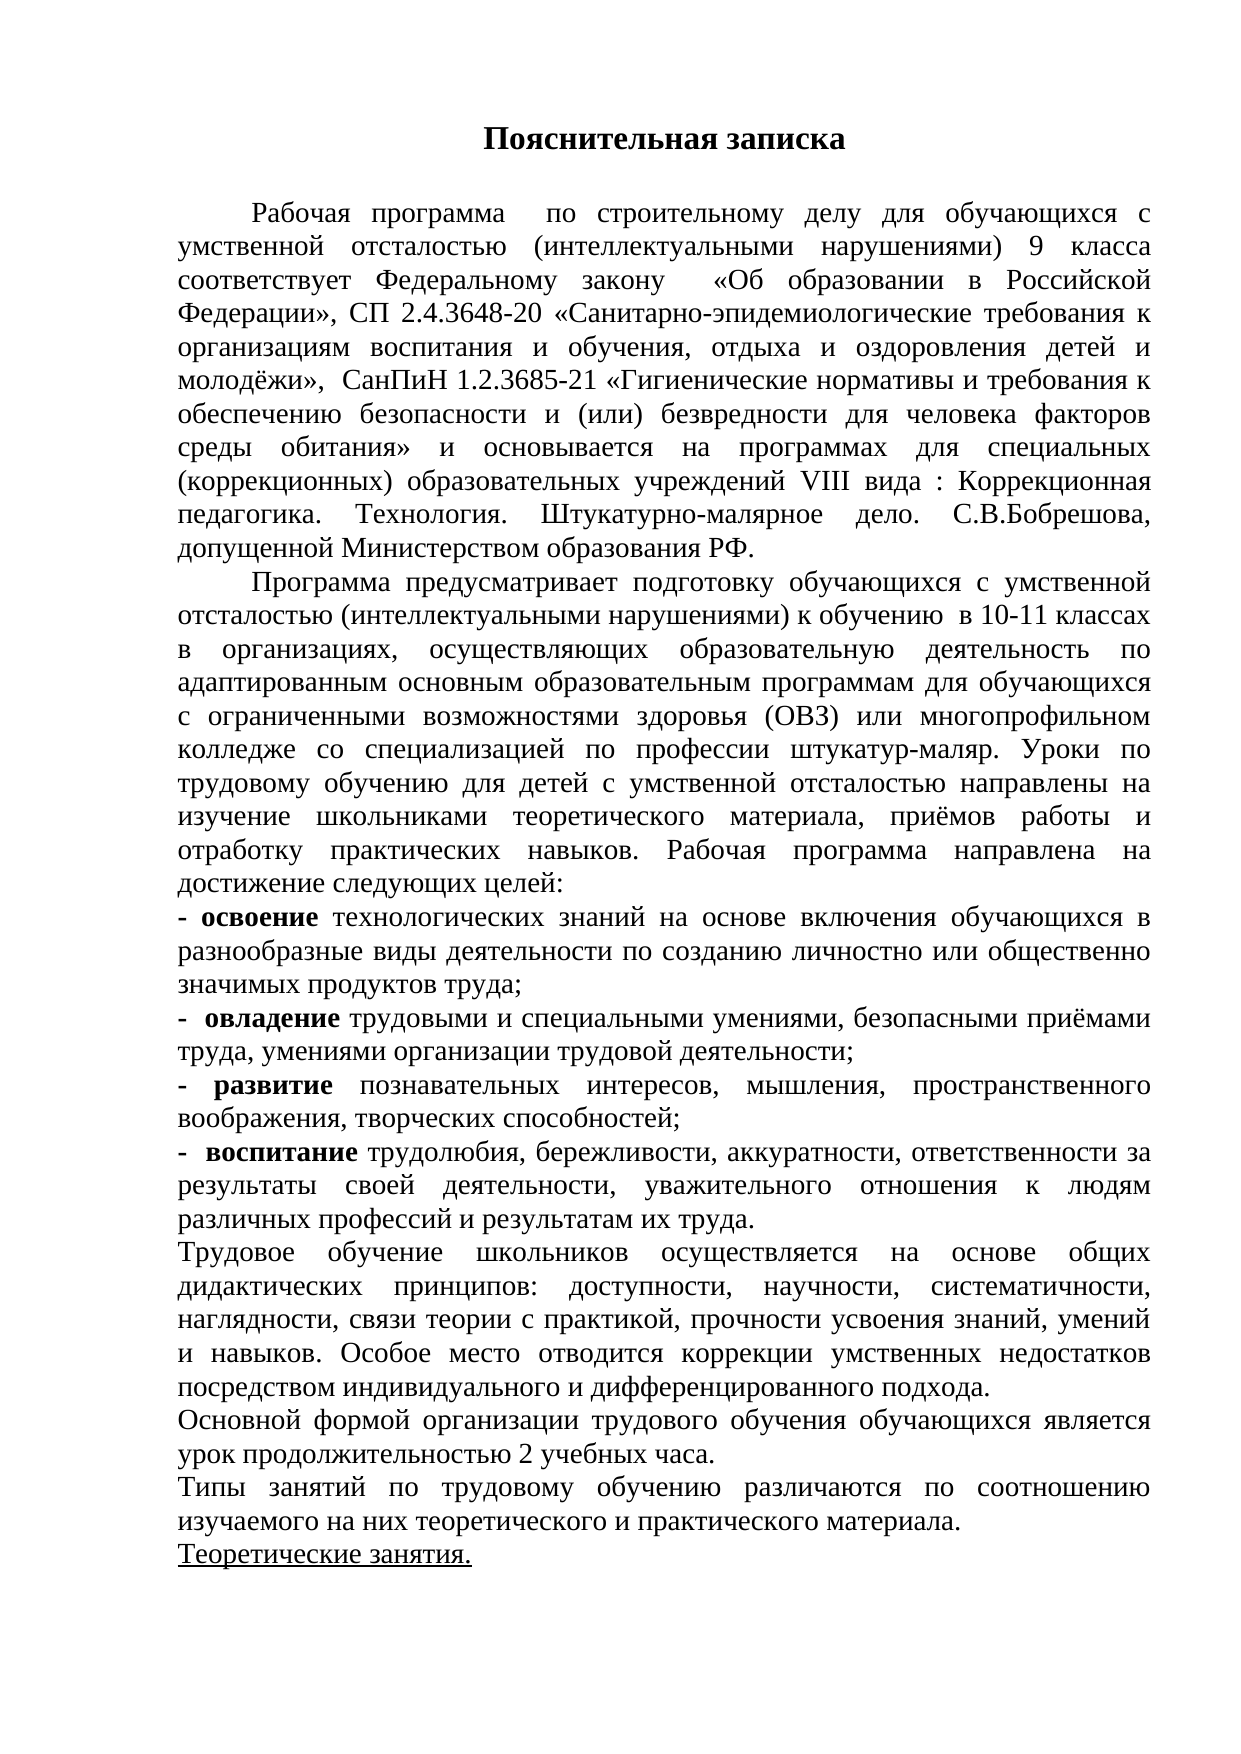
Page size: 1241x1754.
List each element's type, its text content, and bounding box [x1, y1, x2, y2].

text Основной формой организации трудового обучения обучающихся является урок продолжительностью 2 учебных часа. [177, 1402, 1152, 1469]
text - освоение технологических знаний на основе включения обучающихся в разнообразные виды деятельности по созданию личностно или общественно значимых продуктов труда; [177, 899, 1152, 1000]
text Программа предусматривает подготовку обучающихся с умственной отсталостью (интеллектуальными нарушениями) к обучению в 10-11 классах в организациях, осуществляющих образовательную деятельность по адаптированным основным образовательным программам для обучающихся с ограниченными возможностями здоровья (ОВЗ) или многопрофильном колледже со специализацией по профессии штукатур-маляр. Уроки по трудовому обучению для детей с умственной отсталостью направлены на изучение школьниками теоретического материала, приёмов работы и отработку практических навыков. Рабочая программа направлена на достижение следующих целей: [177, 564, 1152, 899]
text - воспитание трудолюбия, бережливости, аккуратности, ответственности за результаты своей деятельности, уважительного отношения к людям различных профессий и результатам их труда. [177, 1134, 1152, 1234]
text - овладение трудовыми и специальными умениями, безопасными приёмами труда, умениями организации трудовой деятельности; [177, 1000, 1152, 1067]
text Типы занятий по трудовому обучению различаются по соотношению изучаемого на них теоретического и практического материала. [177, 1469, 1152, 1536]
text Пояснительная записка [177, 118, 1152, 156]
text Рабочая программа по строительному делу для обучающихся с умственной отсталостью (интеллектуальными нарушениями) 9 класса соответствует Федеральному закону «Об образовании в Российской Федерации», СП 2.4.3648-20 «Санитарно-эпидемиологические требования к организациям воспитания и обучения, отдыха и оздоровления детей и молодёжи», СанПиН 1.2.3685-21 «Гигиенические нормативы и требования к обеспечению безопасности и (или) безвредности для человека факторов среды обитания» и основывается на программах для специальных (коррекционных) образовательных учреждений VIII вида : Коррекционная педагогика. Технология. Штукатурно-малярное дело. С.В.Бобрешова, допущенной Министерством образования РФ. [177, 195, 1152, 564]
text Теоретические занятия. [177, 1536, 1152, 1570]
text Трудовое обучение школьников осуществляется на основе общих дидактических принципов: доступности, научности, систематичности, наглядности, связи теории с практикой, прочности усвоения знаний, умений и навыков. Особое место отводится коррекции умственных недостатков посредством индивидуального и дифференцированного подхода. [177, 1234, 1152, 1402]
text - развитие познавательных интересов, мышления, пространственного воображения, творческих способностей; [177, 1067, 1152, 1134]
